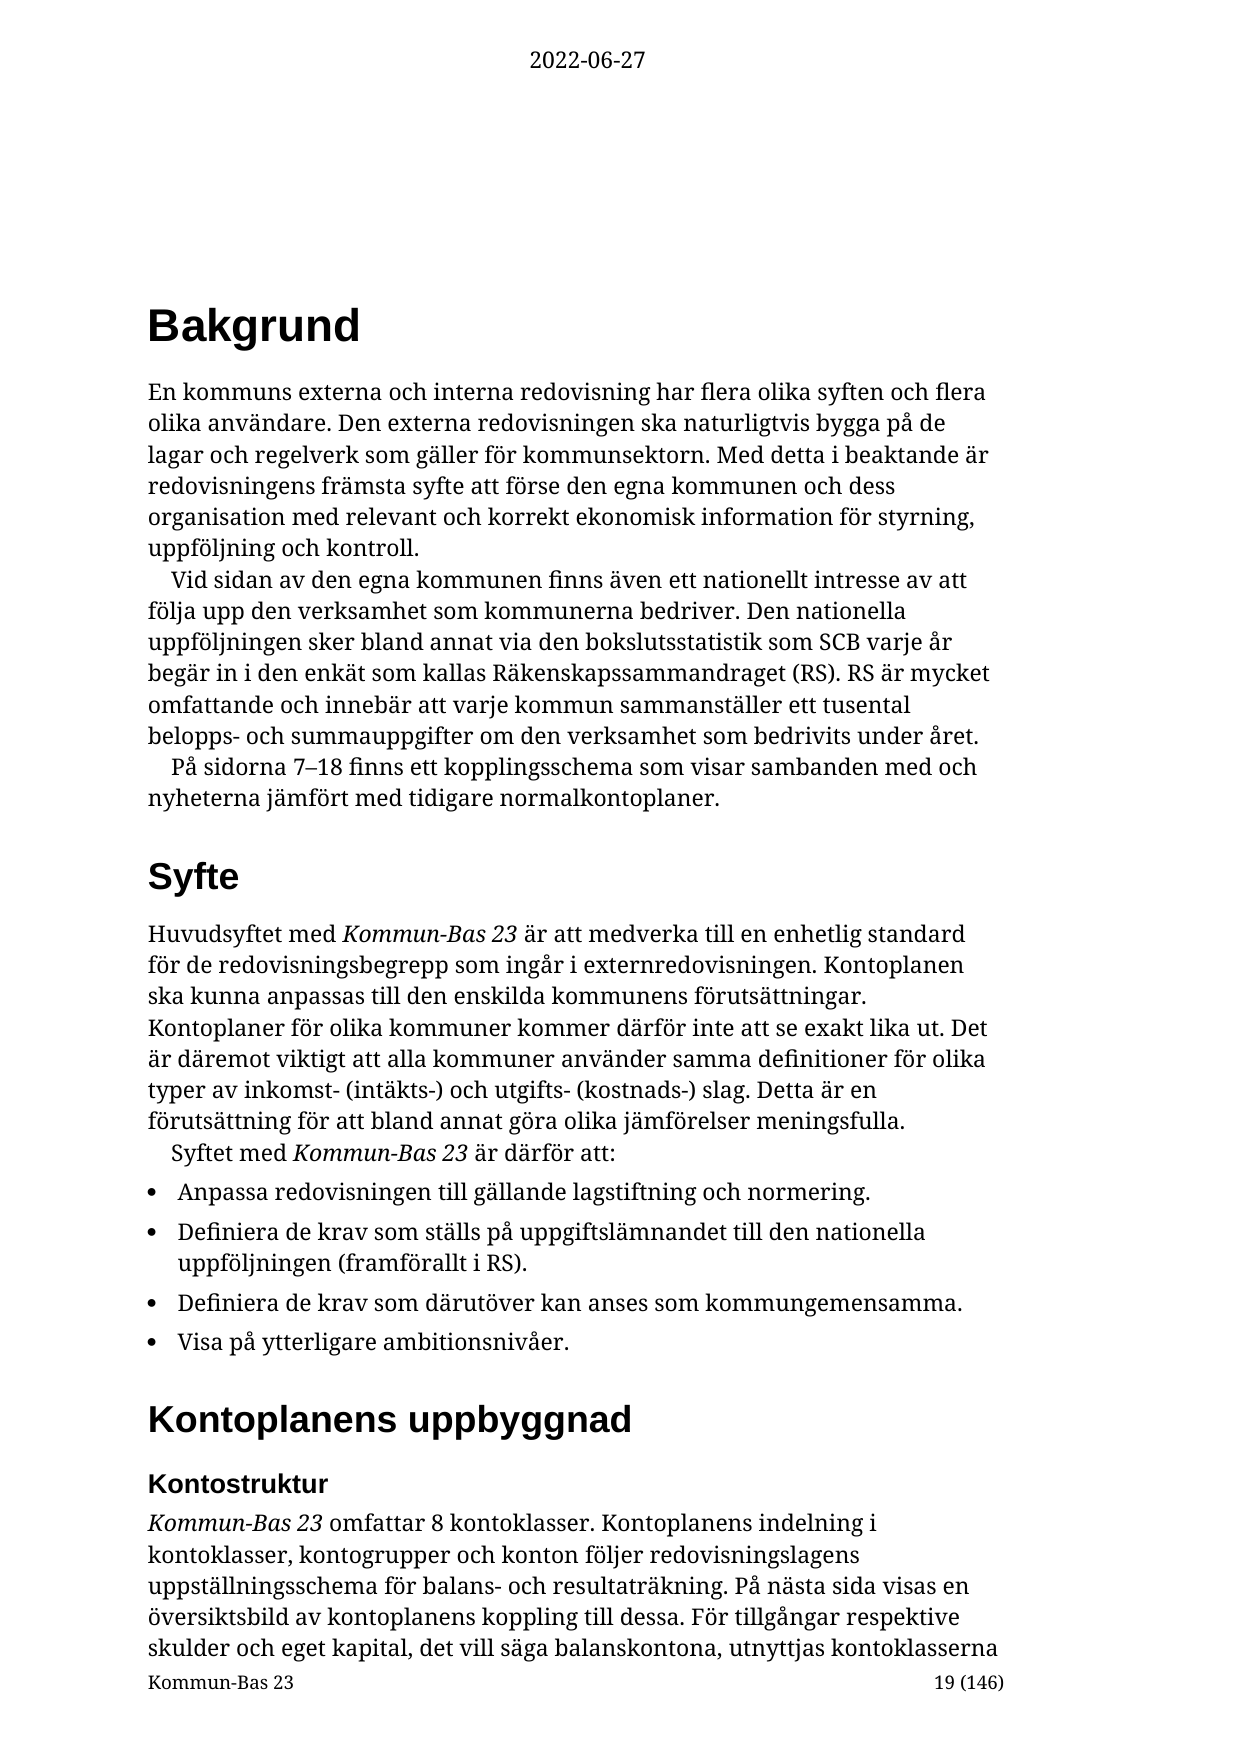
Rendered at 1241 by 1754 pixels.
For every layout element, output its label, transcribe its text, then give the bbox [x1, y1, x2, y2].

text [148, 1507, 1004, 1664]
text Definiera de krav som därutöver kan anses som kommungemensamma. [148, 1287, 1004, 1318]
text På sidorna 7–18 finns ett kopplingsschema som visar sambanden med och nyheterna jämfört med tidigare normalkontoplaner. [148, 751, 1004, 814]
text Anpassa redovisningen till gällande lagstiftning och normering. [148, 1176, 1004, 1207]
subtitle Syfte [148, 851, 1004, 897]
subtitle Kontoplanens uppbyggnad [148, 1395, 1004, 1441]
subtitle Kontostruktur [148, 1466, 1004, 1499]
text Syftet med Kommun-Bas 23 är därför att: [148, 1137, 1004, 1168]
text Definiera de krav som ställs på uppgiftslämnandet till den nationella uppföljningen (framförallt i RS). [148, 1216, 1004, 1278]
text Vid sidan av den egna kommunen finns även ett nationellt intresse av att följa upp den verksamhet som kommunerna bedriver. Den nationella uppföljningen sker bland annat via den bokslutsstatistik som SCB varje år begär in i den enkät som kallas Räkenskapssammandraget (RS). RS är mycket omfattande och innebär att varje kommun sammanställer ett tusental belopps- och summauppgifter om den verksamhet som bedrivits under året. [148, 564, 1004, 751]
text Visa på ytterligare ambitionsnivåer. [148, 1326, 1004, 1357]
text En kommuns externa och interna redovisning har flera olika syften och flera olika användare. Den externa redovisningen ska naturligtvis bygga på de lagar och regelverk som gäller för kommunsektorn. Med detta i beaktande är redovisningens främsta syfte att förse den egna kommunen och dess organisation med relevant och korrekt ekonomisk information för styrning, uppföljning och kontroll. [148, 376, 1004, 564]
text Huvudsyftet med Kommun-Bas 23 är att medverka till en enhetlig standard för de redovisningsbegrepp som ingår i externredovisningen. Kontoplanen ska kunna anpassas till den enskilda kommunens förutsättningar. Kontoplaner för olika kommuner kommer därför inte att se exakt lika ut. Det är däremot viktigt att alla kommuner använder samma definitioner för olika typer av inkomst- (intäkts-) och utgifts- (kostnads-) slag. Detta är en förutsättning för att bland annat göra olika jämförelser meningsfulla. [148, 918, 1004, 1137]
subtitle Bakgrund [148, 295, 1004, 351]
